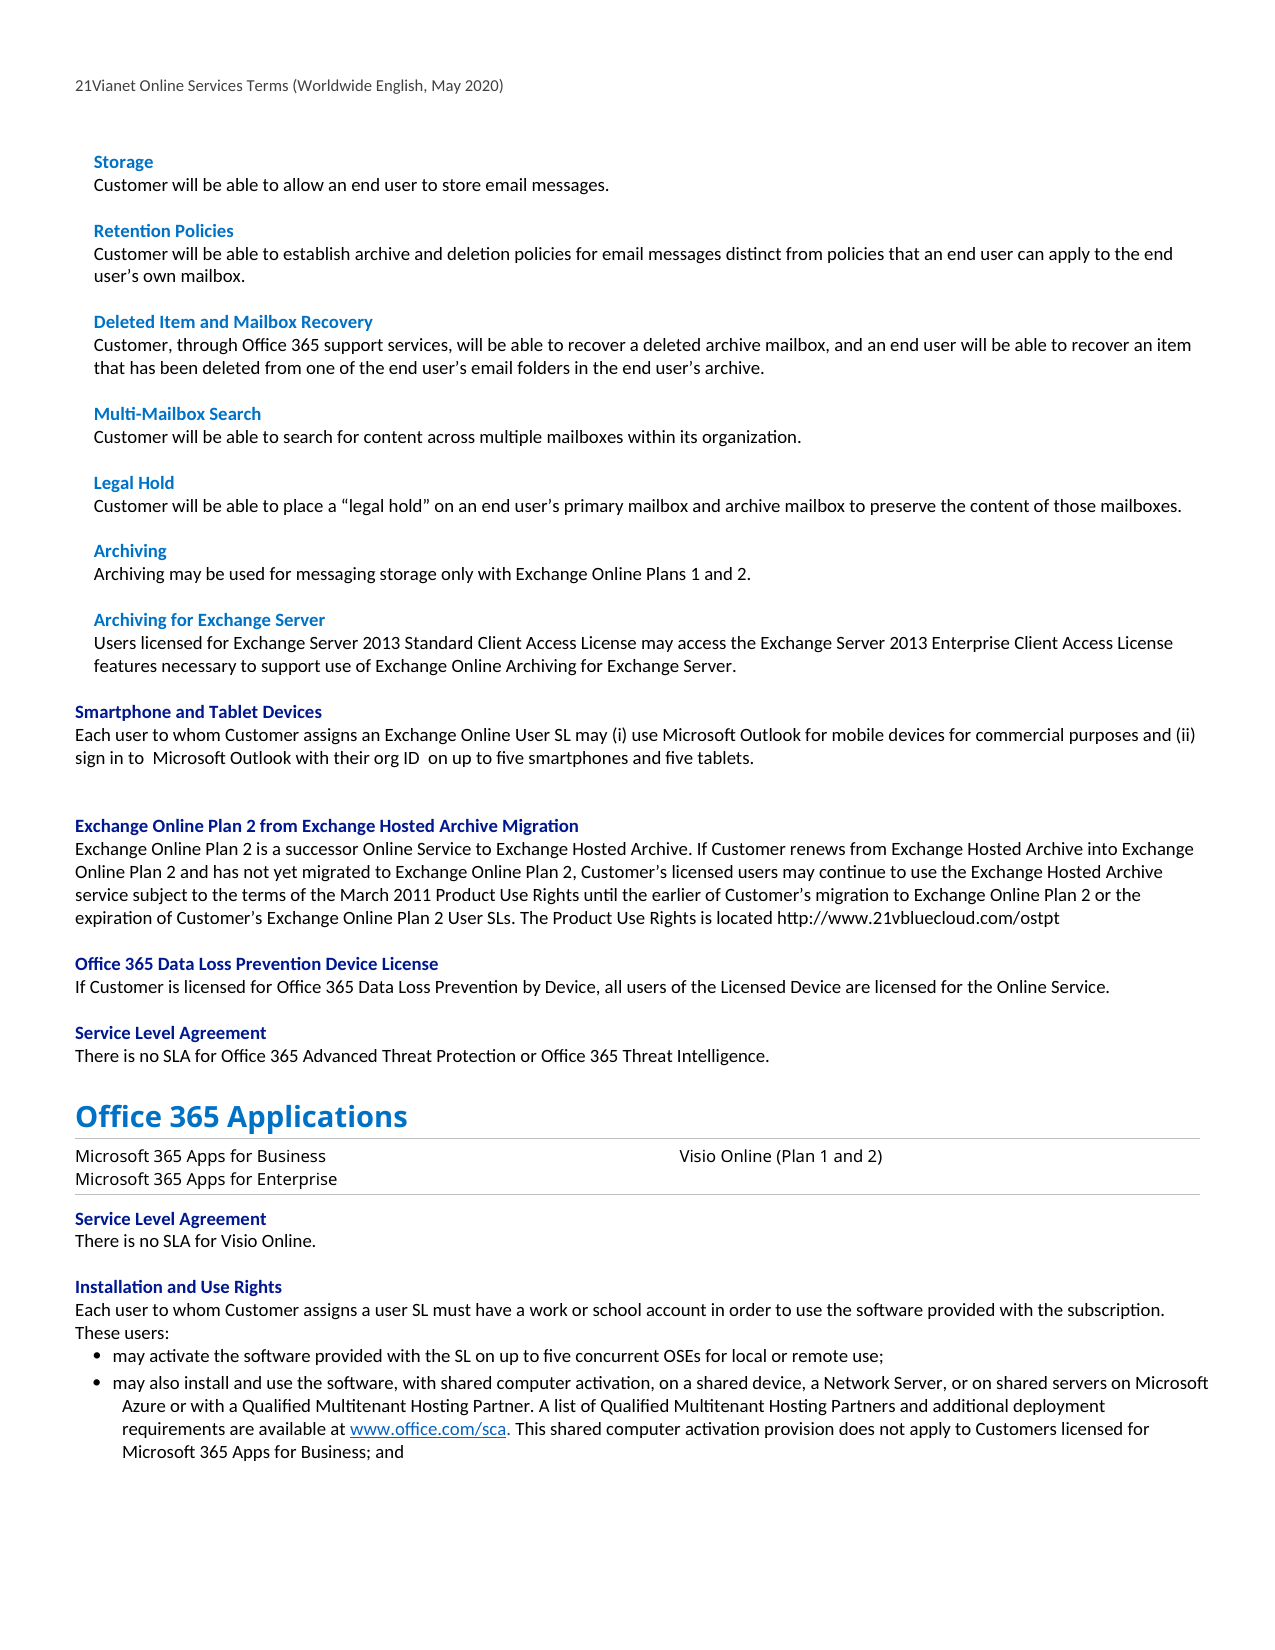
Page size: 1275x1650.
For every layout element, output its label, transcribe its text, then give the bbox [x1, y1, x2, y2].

list Visio Online (Plan 1 and 2) [675, 1145, 1200, 1168]
list Customer will be able to establish archive and deletion policies for email messages distinct from policies that an end user can apply to the end user’s own mailbox. [94, 242, 1211, 287]
list may activate the software provided with the SL on up to five concurrent OSEs for local or remote use; [94, 1344, 1211, 1367]
list Service Level Agreement [75, 1021, 1200, 1044]
list Each user to whom Customer assigns a user SL must have a work or school account in order to use the software provided with the subscription. These users: [75, 1298, 1200, 1344]
list Retention Policies [94, 219, 1211, 242]
list Storage [94, 150, 1211, 173]
list Office 365 Data Loss Prevention Device License [75, 952, 1200, 975]
list Archiving for Exchange Server [94, 608, 1211, 631]
list If Customer is licensed for Office 365 Data Loss Prevention by Device, all users of the Licensed Device are licensed for the Online Service. [75, 975, 1200, 998]
list Customer will be able to allow an end user to store email messages. [94, 173, 1211, 196]
list Service Level Agreement [75, 1207, 1200, 1230]
list Legal Hold [94, 471, 1211, 494]
list Installation and Use Rights [75, 1276, 1200, 1298]
subtitle Exchange Online Plan 2 from Exchange Hosted Archive Migration [75, 814, 1200, 837]
list Customer will be able to place a “legal hold” on an end user’s primary mailbox and archive mailbox to preserve the content of those mailboxes. [94, 494, 1211, 517]
list There is no SLA for Office 365 Advanced Threat Protection or Office 365 Threat Intelligence. [75, 1044, 1200, 1067]
subtitle Office 365 Applications [75, 1096, 1200, 1138]
list Exchange Online Plan 2 is a successor Online Service to Exchange Hosted Archive. If Customer renews from Exchange Hosted Archive into Exchange Online Plan 2 and has not yet migrated to Exchange Online Plan 2, Customer’s licensed users may continue to use the Exchange Hosted Archive service subject to the terms of the March 2011 Product Use Rights until the earlier of Customer’s migration to Exchange Online Plan 2 or the expiration of Customer’s Exchange Online Plan 2 User SLs. The Product Use Rights is located http://www.21vbluecloud.com/ostpt [75, 837, 1200, 929]
list Customer will be able to search for content across multiple mailboxes within its organization. [94, 425, 1211, 448]
list Customer, through Office 365 support services, will be able to recover a deleted archive mailbox, and an end user will be able to recover an item that has been deleted from one of the end user’s email folders in the end user’s archive. [94, 333, 1211, 379]
list Each user to whom Customer assigns an Exchange Online User SL may (i) use Microsoft Outlook for mobile devices for commercial purposes and (ii) sign in to Microsoft Outlook with their org ID on up to five smartphones and five tablets. [75, 723, 1200, 769]
list Users licensed for Exchange Server 2013 Standard Client Access License may access the Exchange Server 2013 Enterprise Client Access License features necessary to support use of Exchange Online Archiving for Exchange Server. [94, 631, 1211, 677]
list There is no SLA for Visio Online. [75, 1230, 1200, 1253]
subtitle Smartphone and Tablet Devices [75, 700, 1200, 723]
list Archiving [94, 539, 1211, 562]
list Archiving may be used for messaging storage only with Exchange Online Plans 1 and 2. [94, 562, 1211, 585]
list Multi-Mailbox Search [94, 402, 1211, 425]
list Deleted Item and Mailbox Recovery [94, 310, 1211, 333]
list may also install and use the software, with shared computer activation, on a shared device, a Network Server, or on shared servers on Microsoft Azure or with a Qualified Multitenant Hosting Partner. A list of Qualified Multitenant Hosting Partners and additional deployment requirements are available at www.office.com/sca. This shared computer activation provision does not apply to Customers licensed for Microsoft 365 Apps for Business; and [93, 1371, 1211, 1463]
list Microsoft 365 Apps for Business [75, 1145, 600, 1168]
list Microsoft 365 Apps for Enterprise [75, 1168, 600, 1190]
